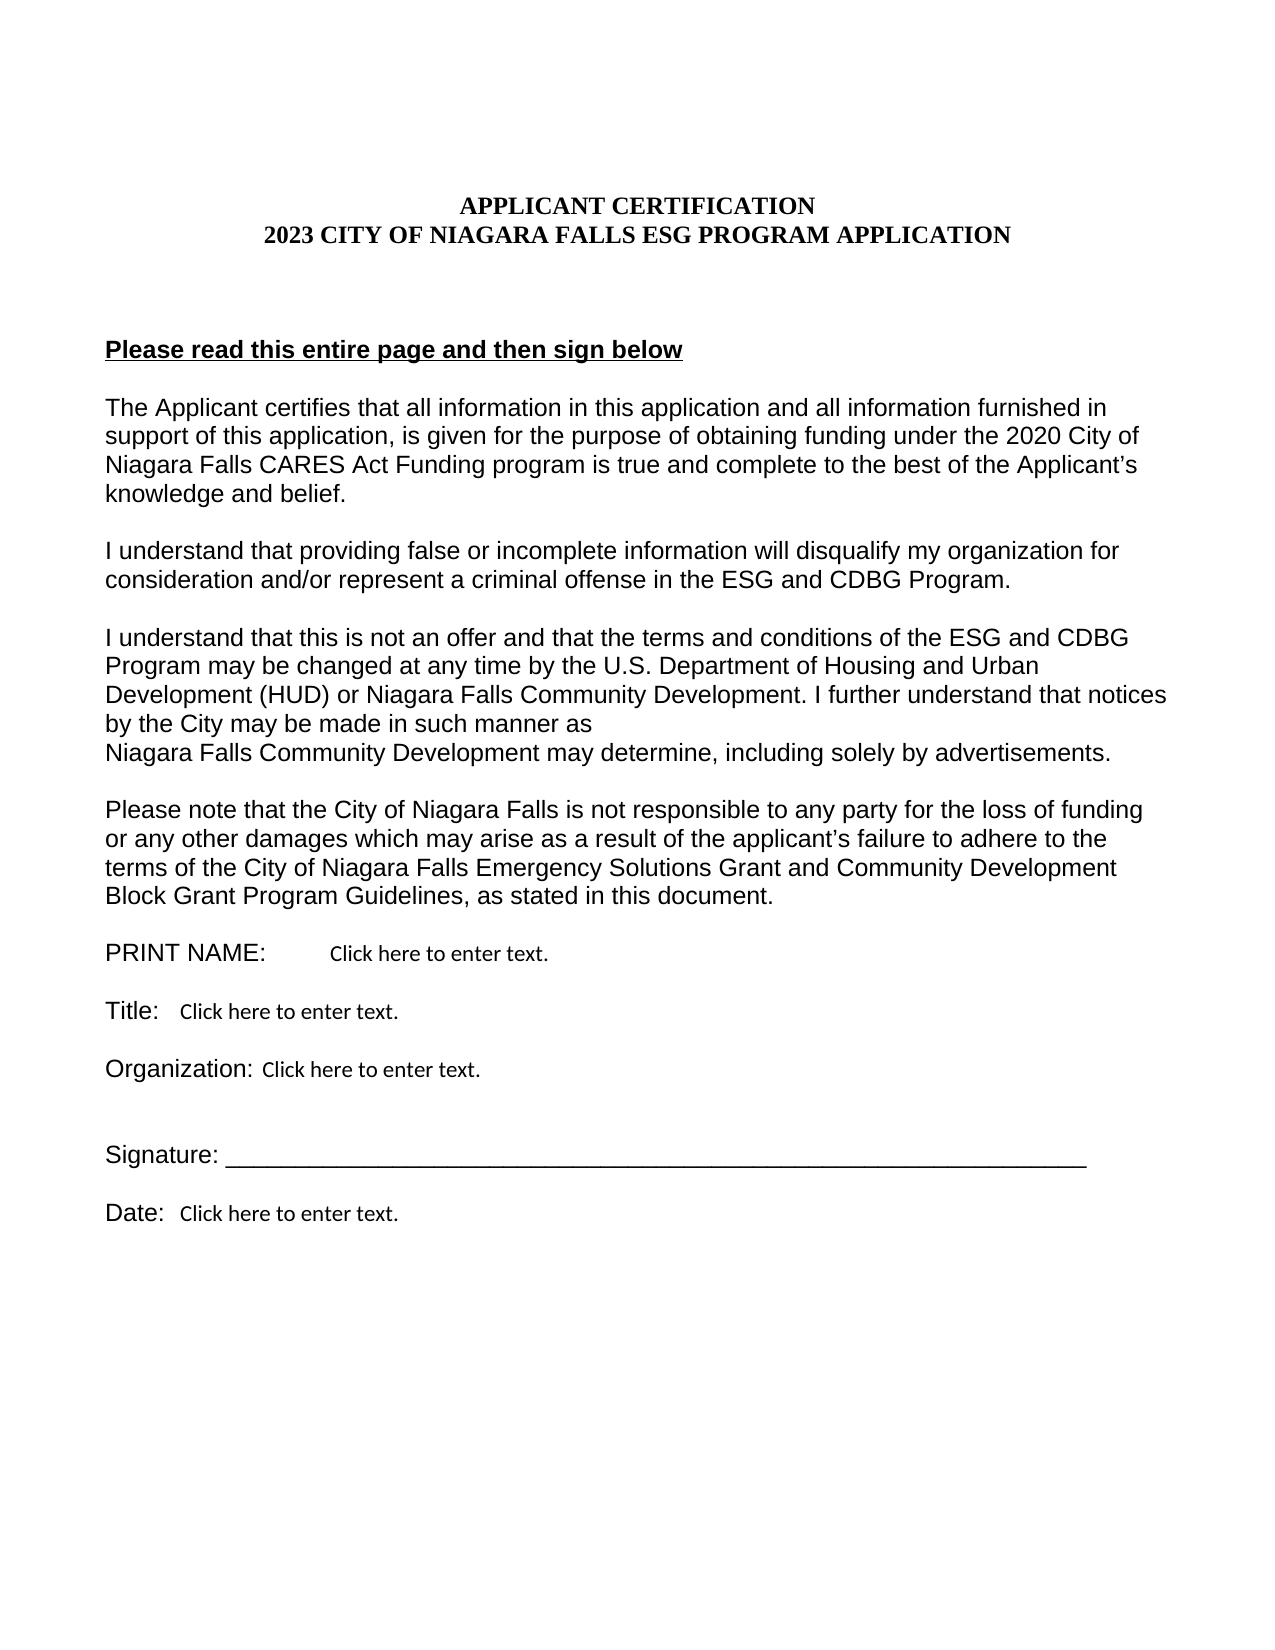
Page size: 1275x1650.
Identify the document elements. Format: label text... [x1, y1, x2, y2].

text I understand that this is not an offer and that the terms and conditions of the ESG and CDBG Program may be changed at any time by the U.S. Department of Housing and Urban Development (HUD) or Niagara Falls Community Development. I further understand that notices by the City may be made in such manner as [105, 622, 1170, 737]
text consideration and/or represent a criminal offense in the ESG and CDBG Program. [105, 565, 1170, 594]
text Niagara Falls Community Development may determine, including solely by advertisements. [105, 737, 1170, 766]
text Date: [105, 1198, 1170, 1227]
text PRINT NAME: [105, 938, 1170, 967]
text 2023 CITY OF NIAGARA FALLS ESG PROGRAM APPLICATION [105, 220, 1170, 249]
text Please read this entire page and then sign below [105, 335, 1170, 364]
text The Applicant certifies that all information in this application and all information furnished in [105, 392, 1170, 421]
text support of this application, is given for the purpose of obtaining funding under the 2020 City of Niagara Falls CARES Act Funding program is true and complete to the best of the Applicant’s knowledge and belief. [105, 421, 1170, 507]
text APPLICANT CERTIFICATION [105, 191, 1170, 220]
text I understand that providing false or incomplete information will disqualify my organization for [105, 536, 1170, 565]
text Signature: ______________________________________________________________ [105, 1141, 1170, 1169]
text Please note that the City of Niagara Falls is not responsible to any party for the loss of funding or any other damages which may arise as a result of the applicant’s failure to adhere to the terms of the City of Niagara Falls Emergency Solutions Grant and Community Development Block Grant Program Guidelines, as stated in this document. [105, 795, 1170, 910]
text Organization: [105, 1054, 1170, 1083]
text Title: [105, 996, 1170, 1025]
